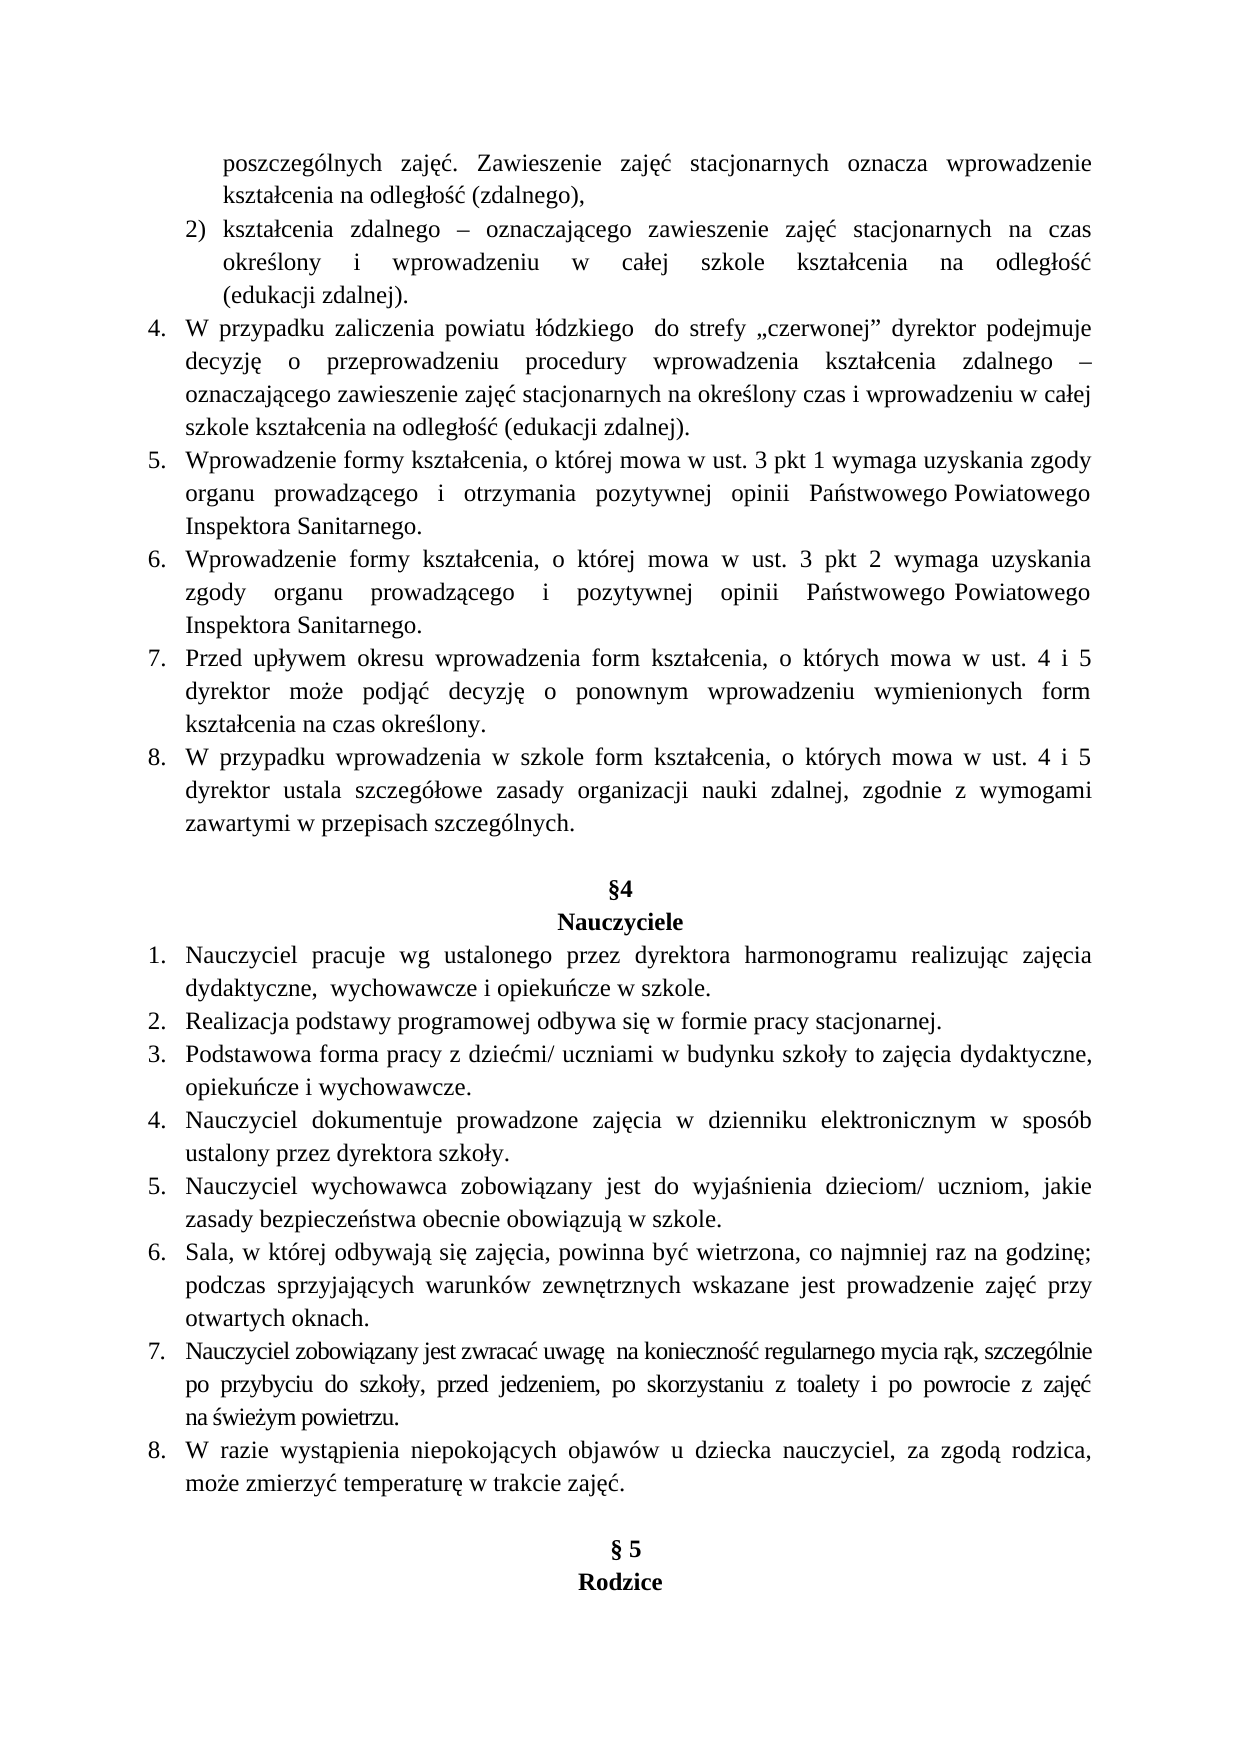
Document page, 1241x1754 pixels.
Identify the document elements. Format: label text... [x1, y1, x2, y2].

list § 5 [223, 1534, 1093, 1563]
list Podstawowa forma pracy z dziećmi/ uczniami w budynku szkoły to zajęcia dydaktyczne, opiekuńcze i wychowawcze. [148, 1039, 1093, 1101]
list W przypadku wprowadzenia w szkole form kształcenia, o których mowa w ust. 4 i 5 dyrektor ustala szczegółowe zasady organizacji nauki zdalnej, zgodnie z wymogami zawartymi w przepisach szczególnych. [148, 742, 1093, 837]
text §4 [148, 874, 1093, 903]
list Wprowadzenie formy kształcenia, o której mowa w ust. 3 pkt 2 wymaga uzyskania zgody organu prowadzącego i pozytywnej opinii Państwowego Powiatowego Inspektora Sanitarnego. [148, 544, 1093, 639]
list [185, 148, 1093, 209]
list Przed upływem okresu wprowadzenia form kształcenia, o których mowa w ust. 4 i 5 dyrektor może podjąć decyzję o ponownym wprowadzeniu wymienionych form kształcenia na czas określony. [148, 643, 1093, 738]
list Nauczyciel dokumentuje prowadzone zajęcia w dzienniku elektronicznym w sposób ustalony przez dyrektora szkoły. [148, 1105, 1093, 1167]
list W przypadku zaliczenia powiatu łódzkiego do strefy „czerwonej” dyrektor podejmuje decyzję o przeprowadzeniu procedury wprowadzenia kształcenia zdalnego – oznaczającego zawieszenie zajęć stacjonarnych na określony czas i wprowadzeniu w całej szkole kształcenia na odległość (edukacji zdalnej). [148, 313, 1093, 441]
text Nauczyciele [148, 907, 1093, 936]
list Realizacja podstawy programowej odbywa się w formie pracy stacjonarnej. [148, 1006, 1093, 1035]
list Sala, w której odbywają się zajęcia, powinna być wietrzona, co najmniej raz na godzinę; podczas sprzyjających warunków zewnętrznych wskazane jest prowadzenie zajęć przy otwartych oknach. [148, 1237, 1093, 1332]
list Nauczyciel zobowiązany jest zwracać uwagę na konieczność regularnego mycia rąk, szczególnie po przybyciu do szkoły, przed jedzeniem, po skorzystaniu z toalety i po powrocie z zajęć na świeżym powietrzu. [148, 1336, 1093, 1431]
list Wprowadzenie formy kształcenia, o której mowa w ust. 3 pkt 1 wymaga uzyskania zgody organu prowadzącego i otrzymania pozytywnej opinii Państwowego Powiatowego Inspektora Sanitarnego. [148, 445, 1093, 539]
text Rodzice [148, 1567, 1093, 1596]
list kształcenia zdalnego – oznaczającego zawieszenie zajęć stacjonarnych na czas określony i wprowadzeniu w całej szkole kształcenia na odległość (edukacji zdalnej). [185, 214, 1093, 308]
list Nauczyciel wychowawca zobowiązany jest do wyjaśnienia dzieciom/ uczniom, jakie zasady bezpieczeństwa obecnie obowiązują w szkole. [148, 1171, 1093, 1233]
list W razie wystąpienia niepokojących objawów u dziecka nauczyciel, za zgodą rodzica, może zmierzyć temperaturę w trakcie zajęć. [148, 1435, 1093, 1497]
list Nauczyciel pracuje wg ustalonego przez dyrektora harmonogramu realizując zajęcia dydaktyczne, wychowawcze i opiekuńcze w szkole. [148, 940, 1093, 1002]
